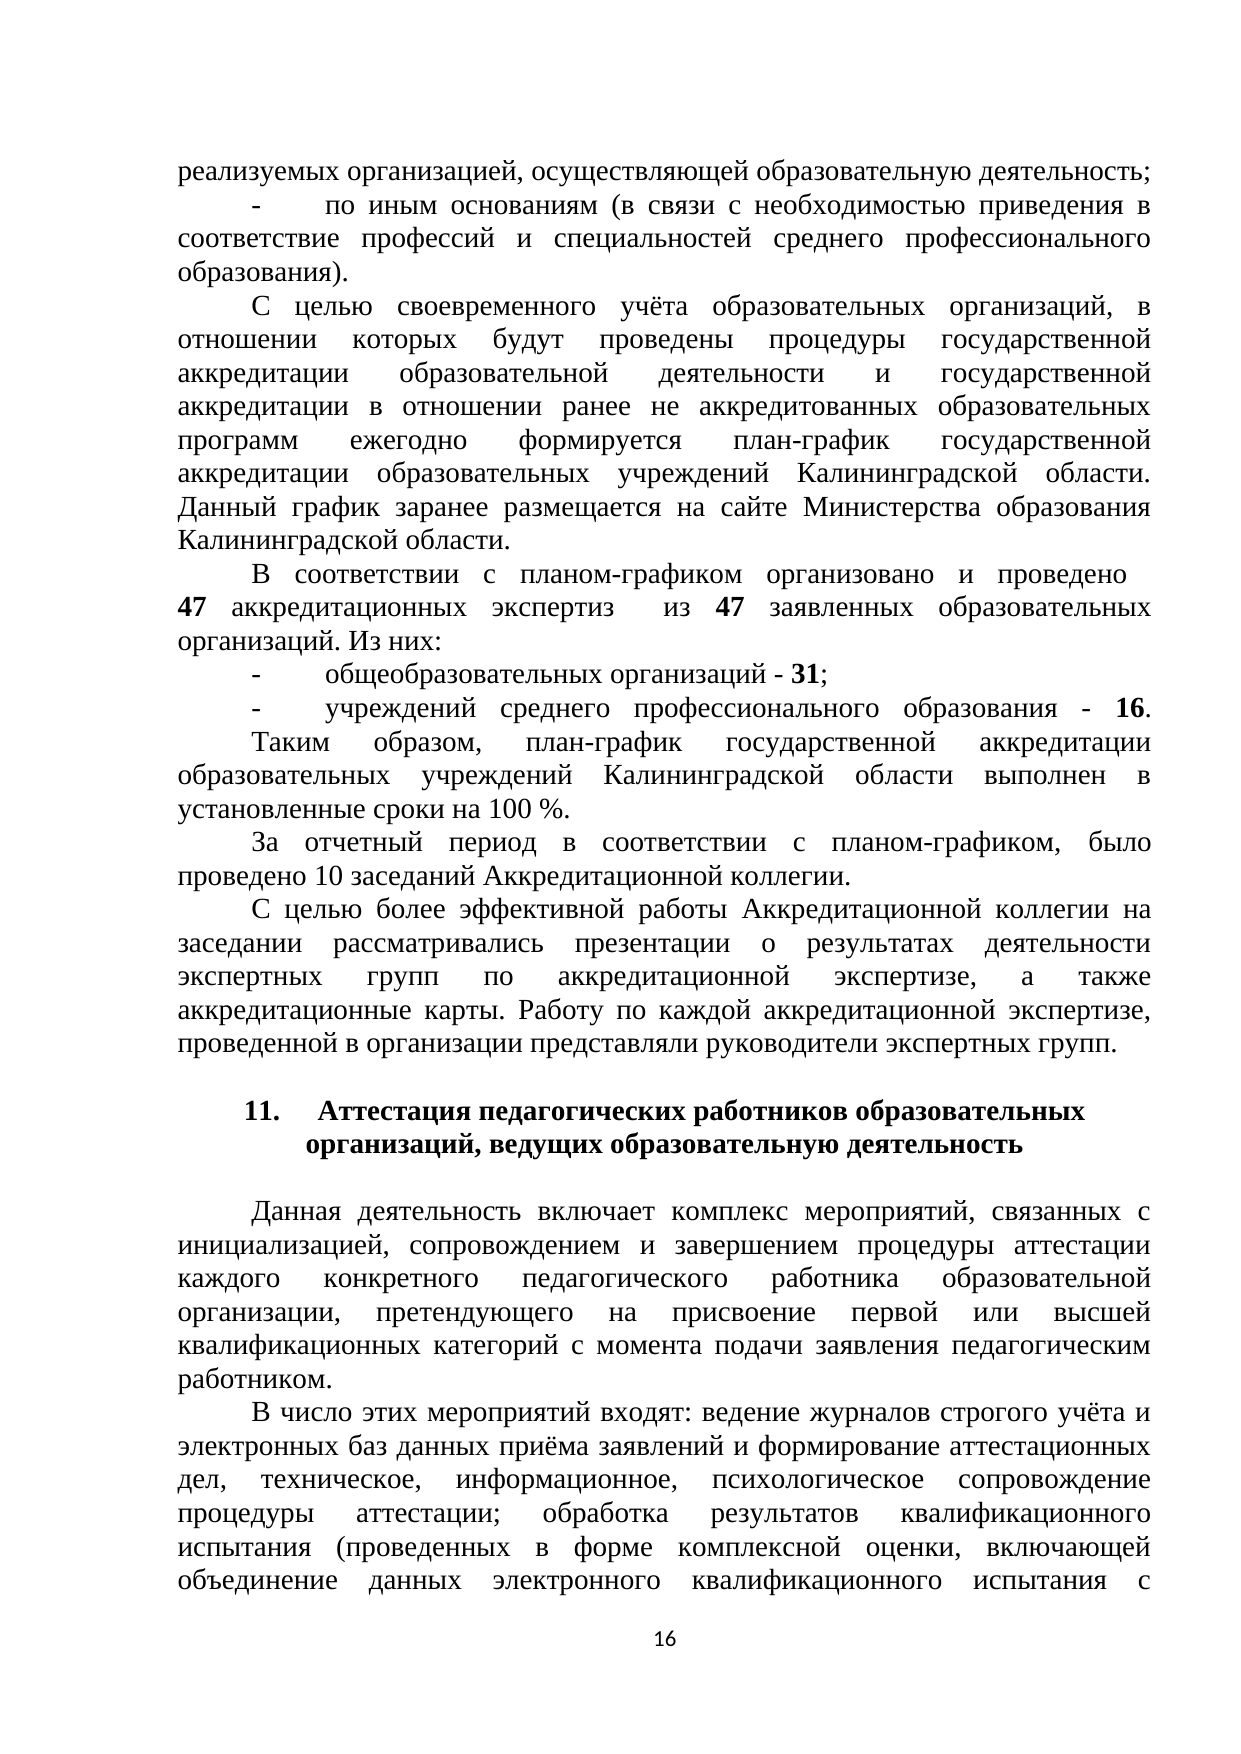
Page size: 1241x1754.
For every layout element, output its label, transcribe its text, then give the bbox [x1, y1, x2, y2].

text - учреждений среднего профессионального образования - 16. Таким образом, план-график государственной аккредитации образовательных учреждений Калининградской области выполнен в установленные сроки на 100 %. [177, 690, 1152, 824]
text Данная деятельность включает комплекс мероприятий, связанных с инициализацией, сопровождением и завершением процедуры аттестации каждого конкретного педагогического работника образовательной организации, претендующего на присвоение первой или высшей квалификационных категорий с момента подачи заявления педагогическим работником. [177, 1193, 1152, 1394]
text В соответствии с планом-графиком организовано и проведено 47 аккредитационных экспертиз из 47 заявленных образовательных организаций. Из них: [177, 556, 1152, 657]
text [177, 1394, 1152, 1596]
text За отчетный период в соответствии с планом-графиком, было проведено 10 заседаний Аккредитационной коллегии. [177, 824, 1152, 891]
text - общеобразовательных организаций - 31; [177, 657, 1152, 690]
text С целью своевременного учёта образовательных организаций, в отношении которых будут проведены процедуры государственной аккредитации образовательной деятельности и государственной аккредитации в отношении ранее не аккредитованных образовательных программ ежегодно формируется план-график государственной аккредитации образовательных учреждений Калининградской области. Данный график заранее размещается на сайте Министерства образования Калининградской области. [177, 288, 1152, 556]
text С целью более эффективной работы Аккредитационной коллегии на заседании рассматривались презентации о результатах деятельности экспертных групп по аккредитационной экспертизе, а также аккредитационные карты. Работу по каждой аккредитационной экспертизе, проведенной в организации представляли руководители экспертных групп. [177, 891, 1152, 1059]
text 11. Аттестация педагогических работников образовательных организаций, ведущих образовательную деятельность [177, 1093, 1152, 1160]
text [177, 153, 1152, 288]
